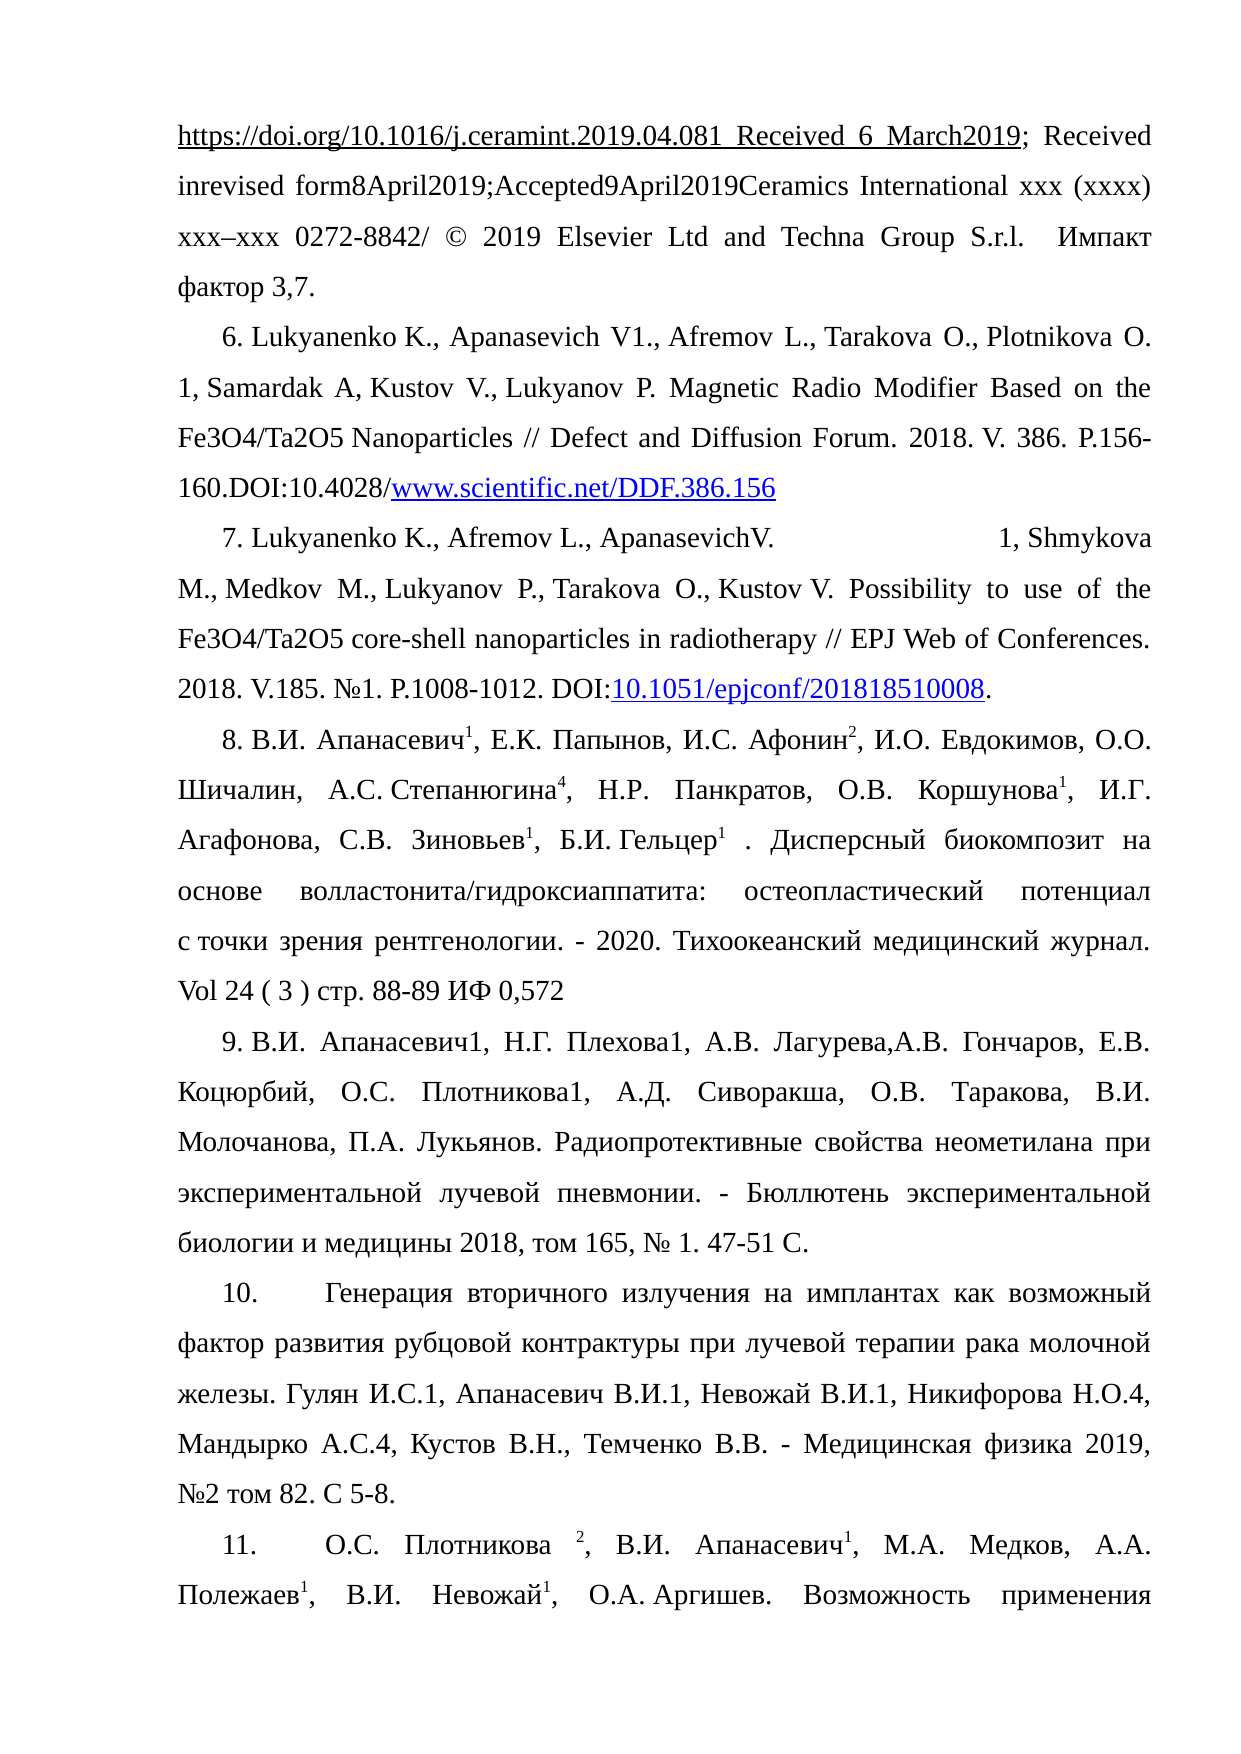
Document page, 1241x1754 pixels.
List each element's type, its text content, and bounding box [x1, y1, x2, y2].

list Lukyanenko K., Afremov L., ApanasevichV. 1, Shmykova M., Medkov M., Lukyanov P., Tarakova O., Kustov V. Possibility to use of the Fe3O4/Ta2O5 core-shell nanoparticles in radiotherapy // EPJ Web of Conferences. 2018. V.185. №1. P.1008-1012. DOI:10.1051/epjconf/201818510008. [177, 521, 1152, 705]
list В.И. Апанасевич1, Е.К. Папынов, И.С. Афонин2, И.О. Евдокимов, О.О. Шичалин, А.С. Степанюгина4, Н.Р. Панкратов, О.В. Коршунова1, И.Г. Агафонова, С.В. Зиновьев1, Б.И. Гельцер1 . Дисперсный биокомпозит на основе волластонита/гидроксиаппатита: остеопластический потенциал с точки зрения рентгенологии. - 2020. Тихоокеанский медицинский журнал. Vol 24 ( 3 ) стр. 88-89 ИФ 0,572 [177, 722, 1152, 1007]
list Генерация вторичного излучения на имплантах как возможный фактор развития рубцовой контрактуры при лучевой терапии рака молочной железы. Гулян И.С.1, Апанасевич В.И.1, Невожай В.И.1, Никифорова Н.О.4, Мандырко А.С.4, Кустов В.Н., Темченко В.В. - Медицинская физика 2019, №2 том 82. С 5-8. [177, 1275, 1152, 1510]
list Lukуanenko K., Apanasevich V1., Afremov L., Tarakova O., Plotnikova O. 1, Samardak A, Kustov V., Lukyanov P. Magnetic Radio Modifier Based on the Fe3O4/Ta2O5 Nanoparticles // Defect and Diffusion Forum. 2018. V. 386. P.156-160.DOI:10.4028/www.scientific.net/DDF.386.156 [177, 319, 1152, 504]
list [177, 1527, 1152, 1611]
list В.И. Апанасевич1, Н.Г. Плехова1, А.В. Лагурева,А.В. Гончаров, Е.В. Коцюрбий, О.С. Плотникова1, А.Д. Сиворакша, О.В. Таракова, В.И. Молочанова, П.А. Лукьянов. Радиопротективные свойства неометилана при экспериментальной лучевой пневмонии. - Бюллютень экспериментальной биологии и медицины 2018, том 165, № 1. 47-51 С. [177, 1024, 1152, 1258]
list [177, 118, 1152, 303]
